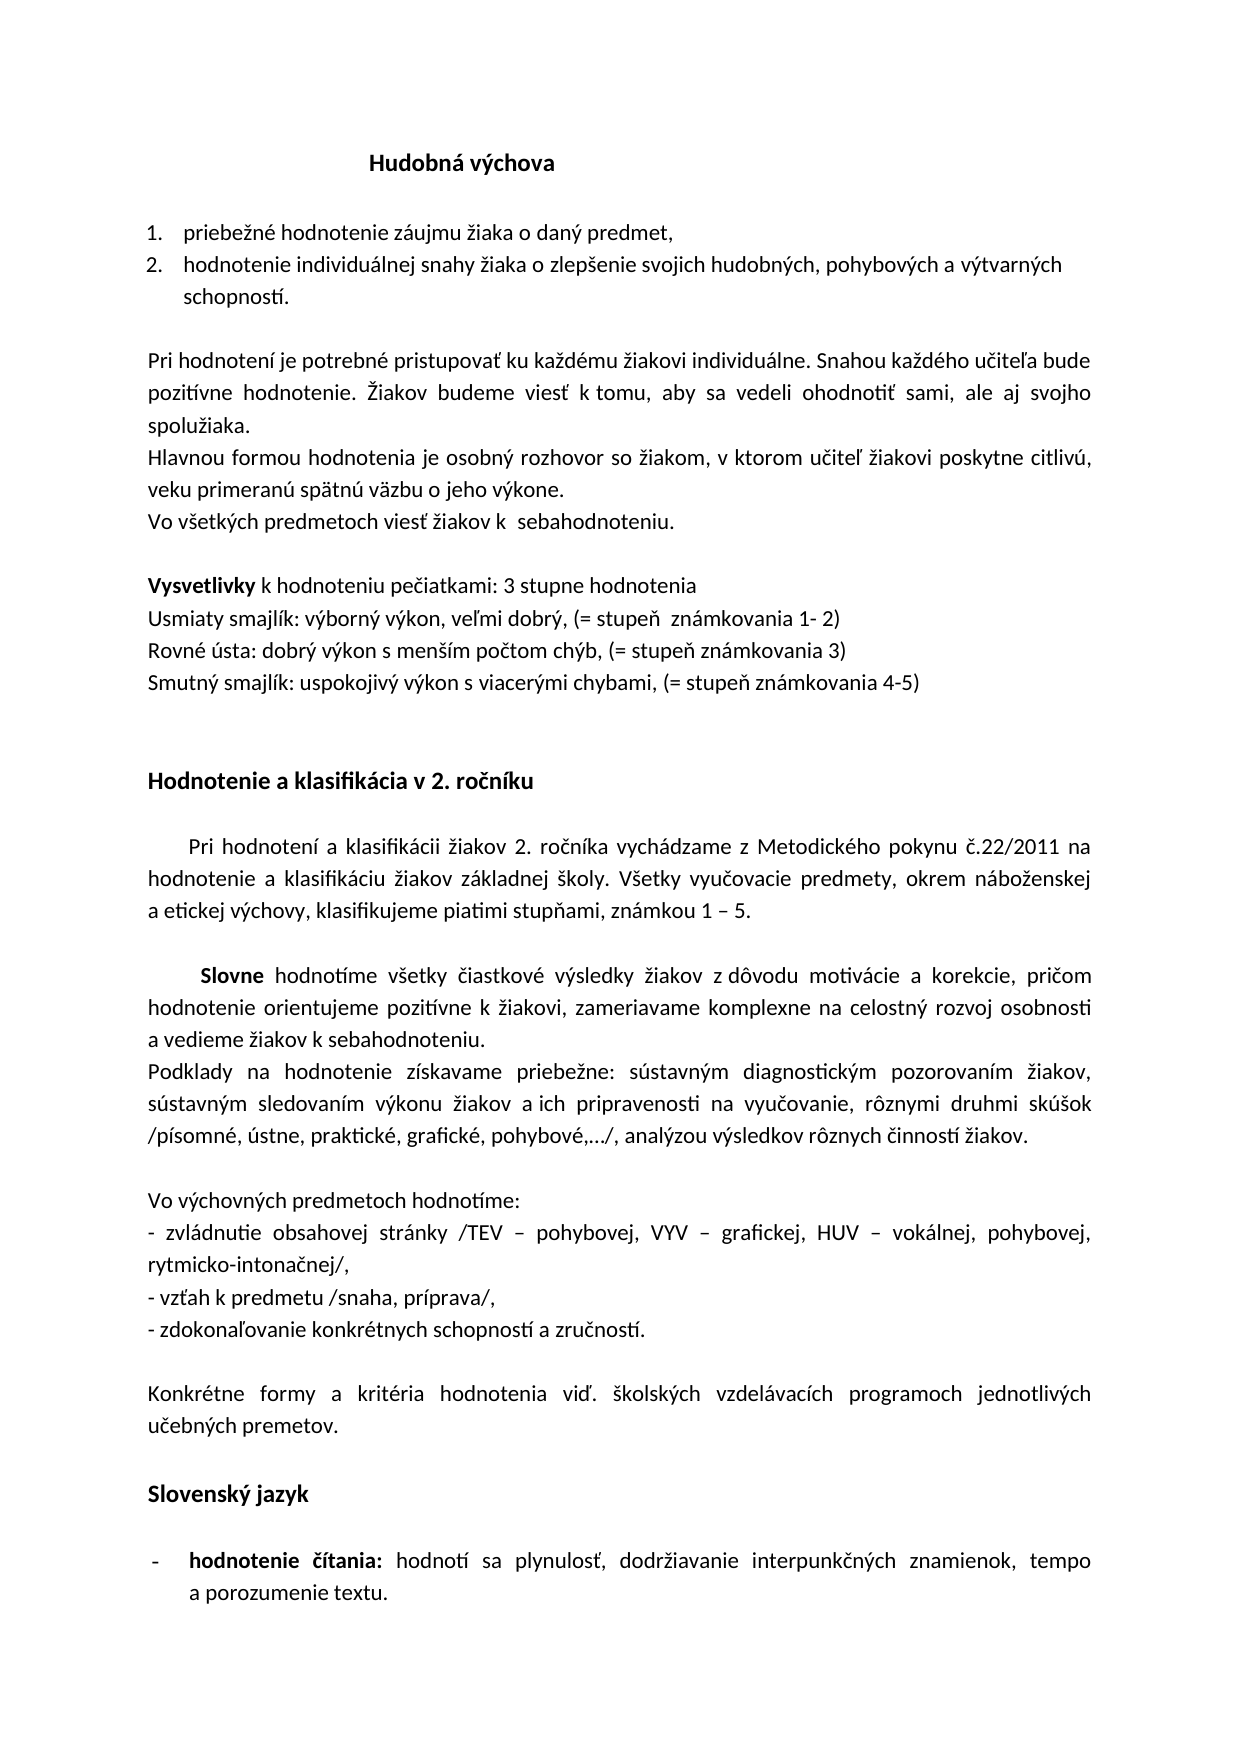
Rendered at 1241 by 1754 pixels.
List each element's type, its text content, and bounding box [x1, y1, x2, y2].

text - vzťah k predmetu /snaha, príprava/, [148, 1283, 1093, 1311]
text Pri hodnotení a klasifikácii žiakov 2. ročníka vychádzame z Metodického pokynu č.22/2011 na hodnotenie a klasifikáciu žiakov základnej školy. Všetky vyučovacie predmety, okrem náboženskej a etickej výchovy, klasifikujeme piatimi stupňami, známkou 1 – 5. [148, 832, 1093, 924]
list hodnotenie čítania: hodnotí sa plynulosť, dodržiavanie interpunkčných znamienok, tempo a porozumenie textu. [151, 1546, 1093, 1606]
text Konkrétne formy a kritéria hodnotenia viď. školských vzdelávacích programoch jednotlivých učebných premetov. [148, 1379, 1093, 1439]
text Usmiaty smajlík: výborný výkon, veľmi dobrý, (= stupeň známkovania 1- 2) [148, 604, 1093, 632]
text Podklady na hodnotenie získavame priebežne: sústavným diagnostickým pozorovaním žiakov, sústavným sledovaním výkonu žiakov a ich pripravenosti na vyučovanie, rôznymi druhmi skúšok /písomné, ústne, praktické, grafické, pohybové,…/, analýzou výsledkov rôznych činností žiakov. [148, 1057, 1093, 1150]
text - zvládnutie obsahovej stránky /TEV – pohybovej, VYV – grafickej, HUV – vokálnej, pohybovej, rytmicko-intonačnej/, [148, 1218, 1093, 1278]
text Slovne hodnotíme všetky čiastkové výsledky žiakov z dôvodu motivácie a korekcie, pričom hodnotenie orientujeme pozitívne k žiakovi, zameriavame komplexne na celostný rozvoj osobnosti a vedieme žiakov k sebahodnoteniu. [148, 961, 1093, 1053]
text - zdokonaľovanie konkrétnych schopností a zručností. [148, 1315, 1093, 1343]
text Smutný smajlík: uspokojivý výkon s viacerými chybami, (= stupeň známkovania 4-5) [148, 668, 1093, 696]
text Hlavnou formou hodnotenia je osobný rozhovor so žiakom, v ktorom učiteľ žiakovi poskytne citlivú, veku primeranú spätnú väzbu o jeho výkone. [148, 443, 1093, 503]
text Slovenský jazyk [148, 1478, 1093, 1509]
text Rovné ústa: dobrý výkon s menším počtom chýb, (= stupeň známkovania 3) [148, 636, 1093, 664]
text Hudobná výchova [148, 148, 1093, 178]
text Pri hodnotení je potrebné pristupovať ku každému žiakovi individuálne. Snahou každého učiteľa bude pozitívne hodnotenie. Žiakov budeme viesť k tomu, aby sa vedeli ohodnotiť sami, ale aj svojho spolužiaka. [148, 346, 1093, 439]
list hodnotenie individuálnej snahy žiaka o zlepšenie svojich hudobných, pohybových a výtvarných schopností. [146, 250, 1093, 310]
subtitle Hodnotenie a klasifikácia v 2. ročníku [148, 765, 1093, 795]
text Vo všetkých predmetoch viesť žiakov k sebahodnoteniu. [148, 507, 1093, 535]
text Vo výchovných predmetoch hodnotíme: [148, 1186, 1093, 1214]
list priebežné hodnotenie záujmu žiaka o daný predmet, [146, 218, 1093, 246]
text Vysvetlivky k hodnoteniu pečiatkami: 3 stupne hodnotenia [148, 572, 1093, 600]
